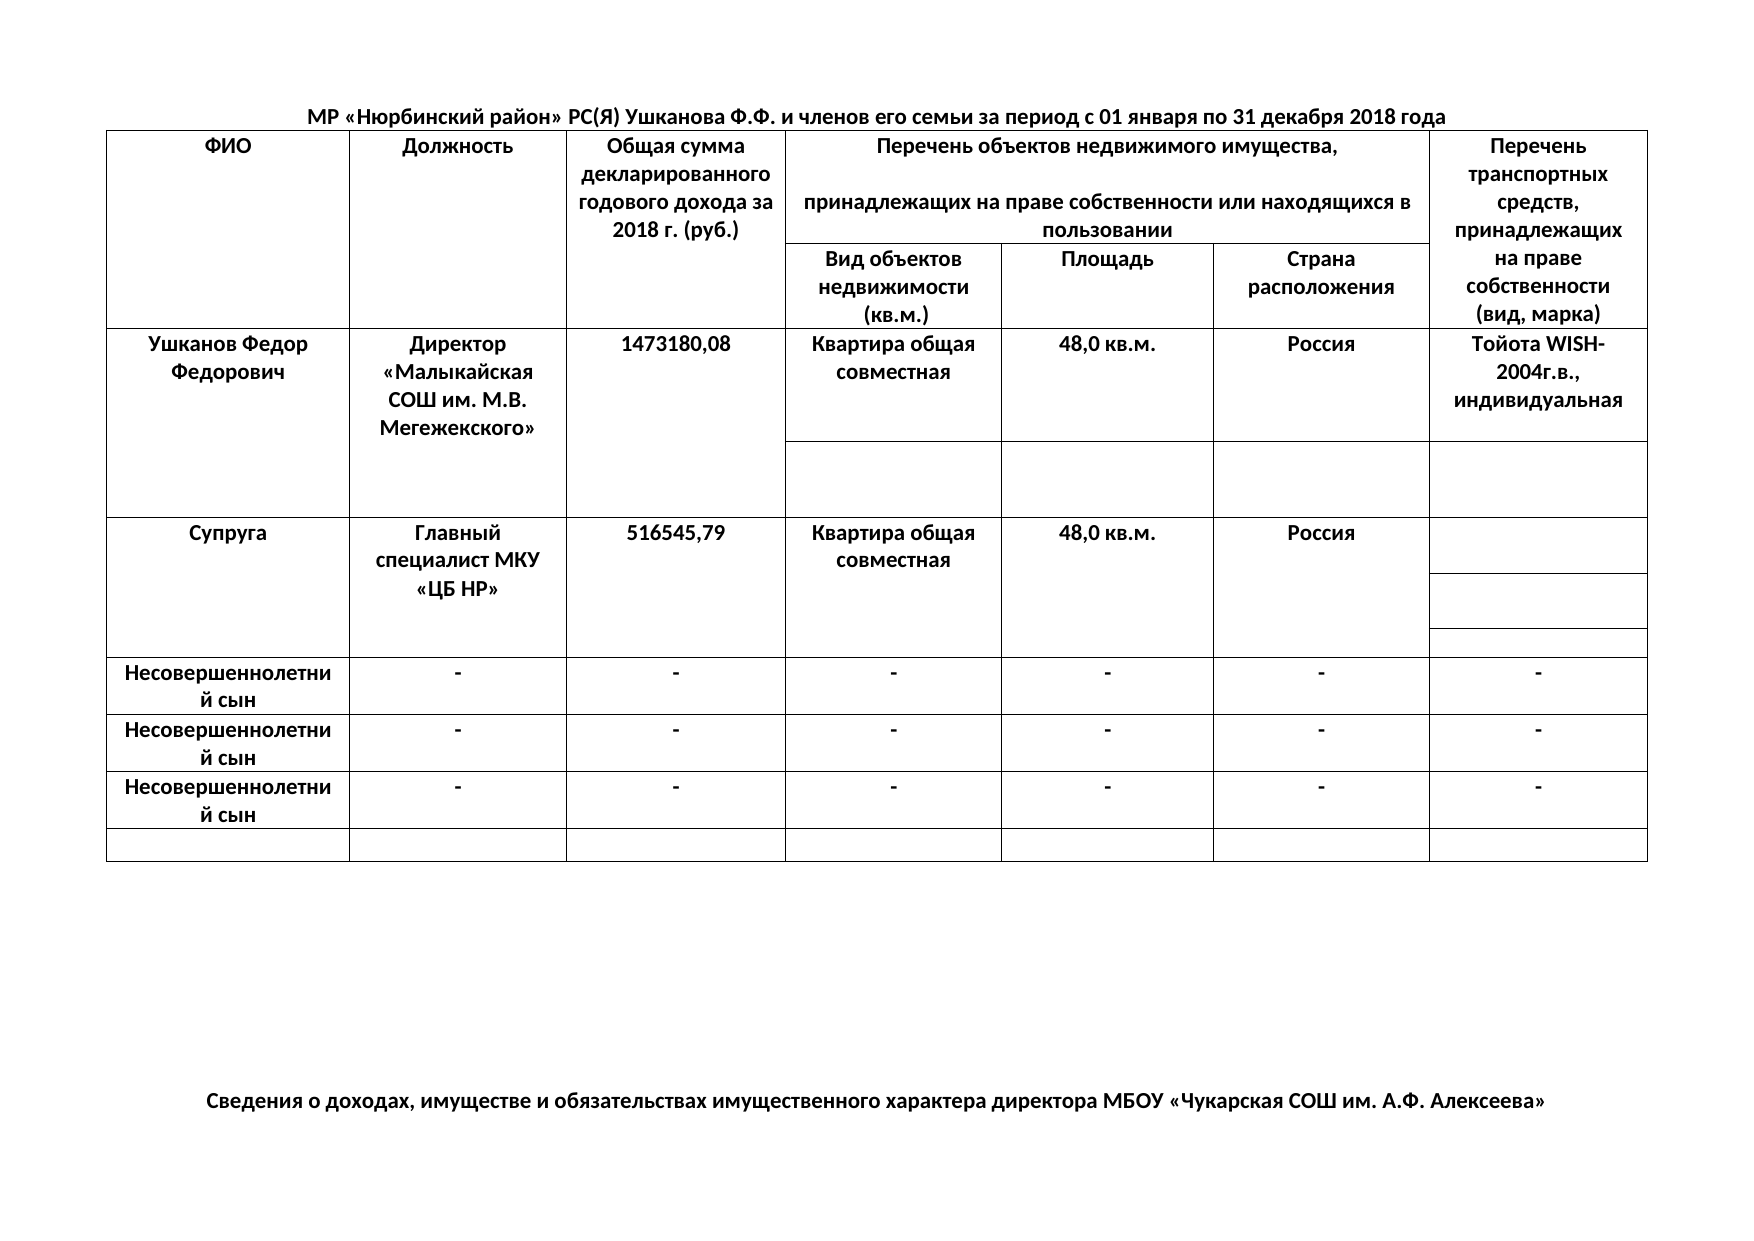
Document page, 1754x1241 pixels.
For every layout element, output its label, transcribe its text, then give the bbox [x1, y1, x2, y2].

text МР «Нюрбинский район» РС(Я) Ушканова Ф.Ф. и членов его семьи за период с 01 января по 31 декабря 2018 года [118, 102, 1636, 130]
table_cell 1473180,08 [567, 329, 785, 517]
text Сведения о доходах, имуществе и обязательствах имущественного характера директора МБОУ «Чукарская СОШ им. А.Ф. Алексеева» [118, 1086, 1636, 1114]
table_cell - [567, 772, 785, 828]
table_cell [350, 829, 566, 861]
table_cell Несовершеннолетний сын [107, 715, 349, 771]
table_cell [1430, 829, 1647, 861]
table_header Общая сумма декларированного годового дохода за 2018 г. (руб.) [567, 131, 785, 328]
table_header Перечень объектов недвижимого имущества, принадлежащих на праве собственности или находящихся в пользовании [786, 131, 1429, 243]
table_cell [786, 442, 1001, 517]
table_cell - [567, 658, 785, 714]
table_cell [1430, 574, 1647, 627]
table_cell Несовершеннолетний сын [107, 772, 349, 828]
table_cell [567, 829, 785, 861]
table_header Должность [350, 131, 566, 328]
table_cell - [350, 658, 566, 714]
table_cell Площадь [1002, 244, 1213, 328]
table_cell Россия [1214, 329, 1429, 441]
table_cell Россия [1214, 518, 1429, 657]
table_cell [1002, 442, 1213, 517]
table_cell - [1430, 658, 1647, 714]
table_cell Ушканов Федор Федорович [107, 329, 349, 517]
table_cell [1430, 518, 1647, 573]
table_cell - [1002, 715, 1213, 771]
table_header ФИО [107, 131, 349, 328]
table_header Перечень транспортных средств, принадлежащих на праве собственности (вид, марка) [1430, 131, 1647, 328]
table_cell Директор «Малыкайская СОШ им. М.В. Мегежекского» [350, 329, 566, 517]
table_cell - [786, 658, 1001, 714]
table_cell [1430, 629, 1647, 657]
table_cell - [567, 715, 785, 771]
table_cell - [1214, 715, 1429, 771]
table_cell [1430, 442, 1647, 517]
table_cell [1214, 442, 1429, 517]
table_cell - [1430, 715, 1647, 771]
table_cell [1214, 829, 1429, 861]
table_cell - [1214, 772, 1429, 828]
table_cell Тойота WISH-2004г.в., индивидуальная [1430, 329, 1647, 441]
table_cell - [1002, 658, 1213, 714]
table_cell - [1430, 772, 1647, 828]
table_cell - [350, 715, 566, 771]
table_cell Несовершеннолетний сын [107, 658, 349, 714]
table_cell Вид объектов недвижимости (кв.м.) [786, 244, 1001, 328]
table_cell Квартира общая совместная [786, 518, 1001, 657]
table_cell 48,0 кв.м. [1002, 329, 1213, 441]
table_cell - [1002, 772, 1213, 828]
table_cell Супруга [107, 518, 349, 657]
table_cell Квартира общая совместная [786, 329, 1001, 441]
table_cell - [350, 772, 566, 828]
table_cell - [786, 772, 1001, 828]
table_cell [107, 829, 349, 861]
table_cell [1002, 829, 1213, 861]
table_cell 516545,79 [567, 518, 785, 657]
table_cell - [1214, 658, 1429, 714]
table_cell 48,0 кв.м. [1002, 518, 1213, 657]
table_cell [786, 829, 1001, 861]
table_cell - [786, 715, 1001, 771]
table_cell Страна расположения [1214, 244, 1429, 328]
table_cell Главный специалист МКУ «ЦБ НР» [350, 518, 566, 657]
